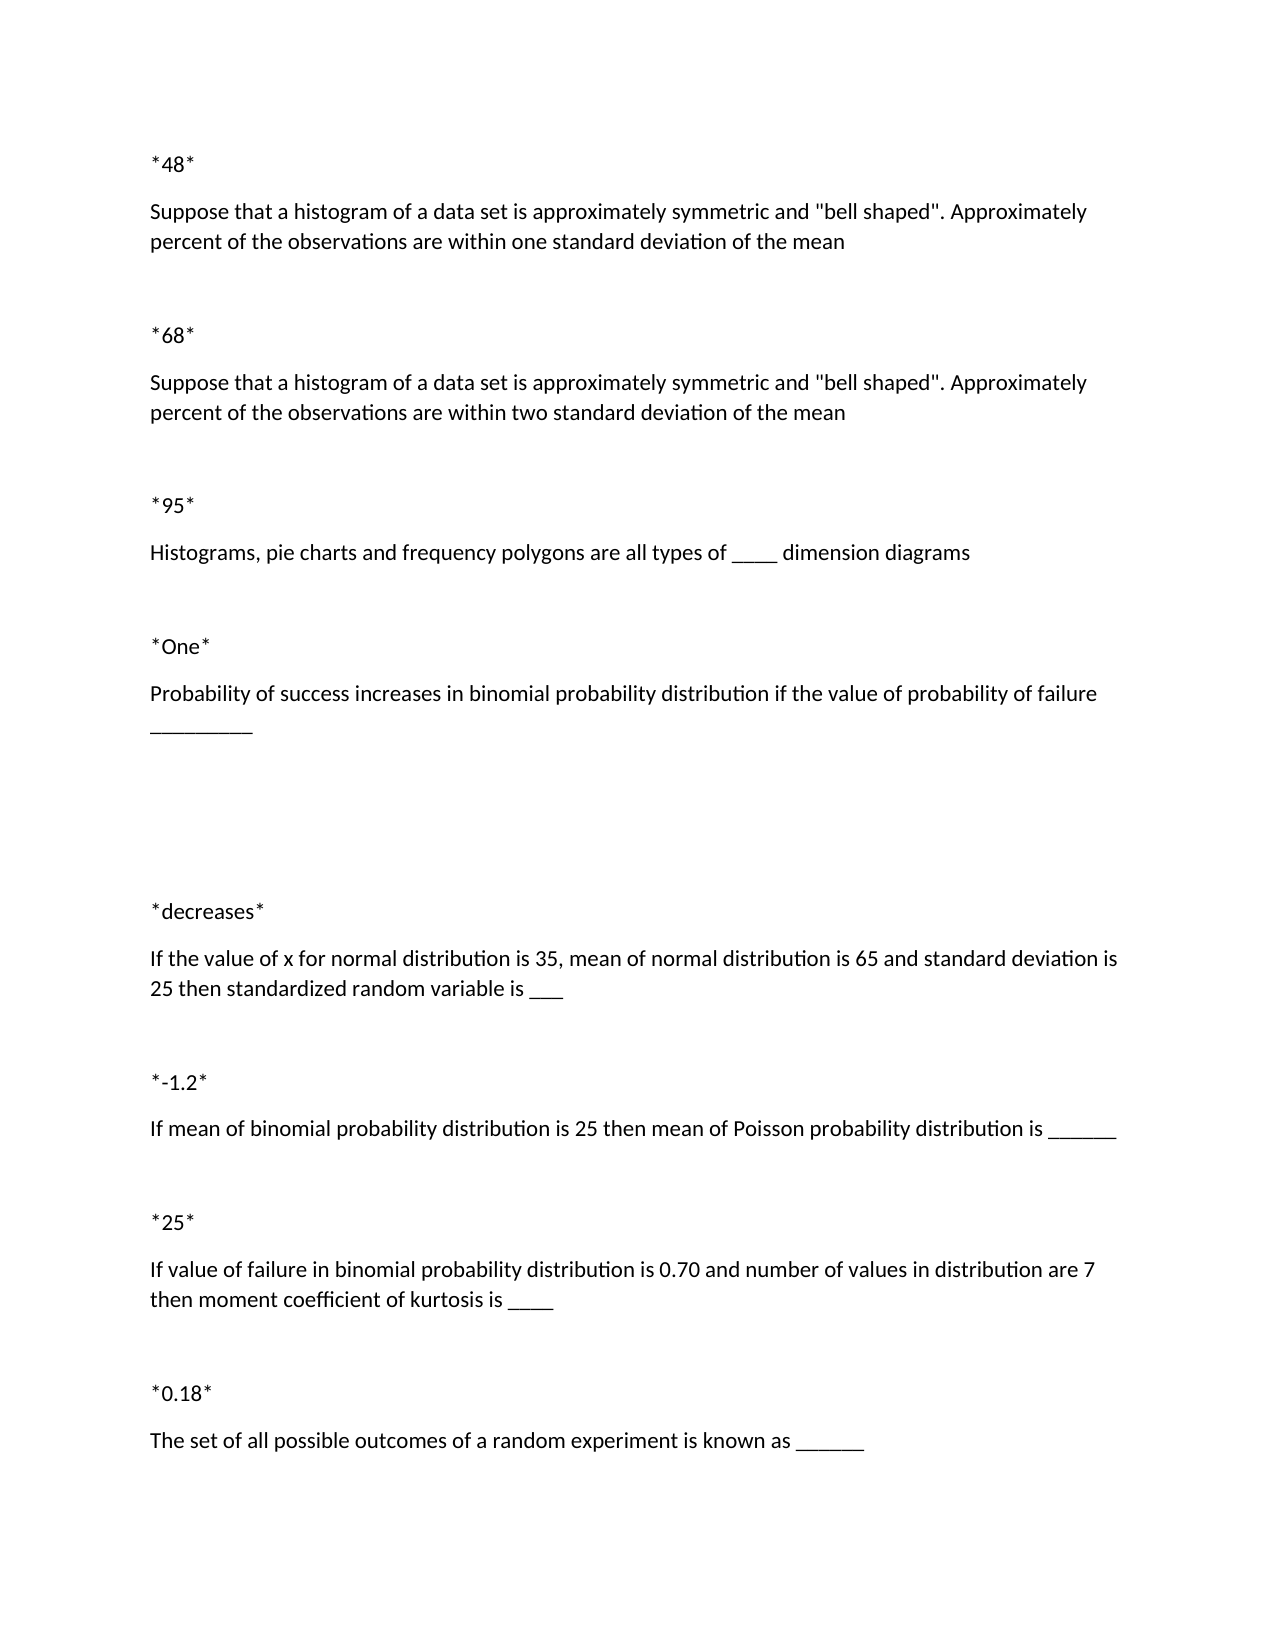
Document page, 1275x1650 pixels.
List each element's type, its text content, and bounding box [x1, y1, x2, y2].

text Probability of success increases in binomial probability distribution if the value of probability of failure _________ [150, 679, 1125, 737]
text Suppose that a histogram of a data set is approximately symmetric and "bell shaped". Approximately percent of the observations are within two standard deviation of the mean [150, 368, 1125, 426]
text *decreases* [150, 897, 1125, 925]
text *One* [150, 632, 1125, 660]
text If value of failure in binomial probability distribution is 0.70 and number of values in distribution are 7 then moment coefficient of kurtosis is ____ [150, 1255, 1125, 1313]
text Histograms, pie charts and frequency polygons are all types of ____ dimension diagrams [150, 538, 1125, 567]
text *68* [150, 321, 1125, 349]
text If mean of binomial probability distribution is 25 then mean of Poisson probability distribution is ______ [150, 1114, 1125, 1143]
text Suppose that a histogram of a data set is approximately symmetric and "bell shaped". Approximately percent of the observations are within one standard deviation of the mean [150, 197, 1125, 255]
text If the value of x for normal distribution is 35, mean of normal distribution is 65 and standard deviation is 25 then standardized random variable is ___ [150, 944, 1125, 1002]
text *25* [150, 1208, 1125, 1236]
text The set of all possible outcomes of a random experiment is known as ______ [150, 1426, 1125, 1454]
text *48* [150, 150, 1125, 178]
text *0.18* [150, 1379, 1125, 1407]
text *95* [150, 492, 1125, 520]
text *-1.2* [150, 1068, 1125, 1096]
